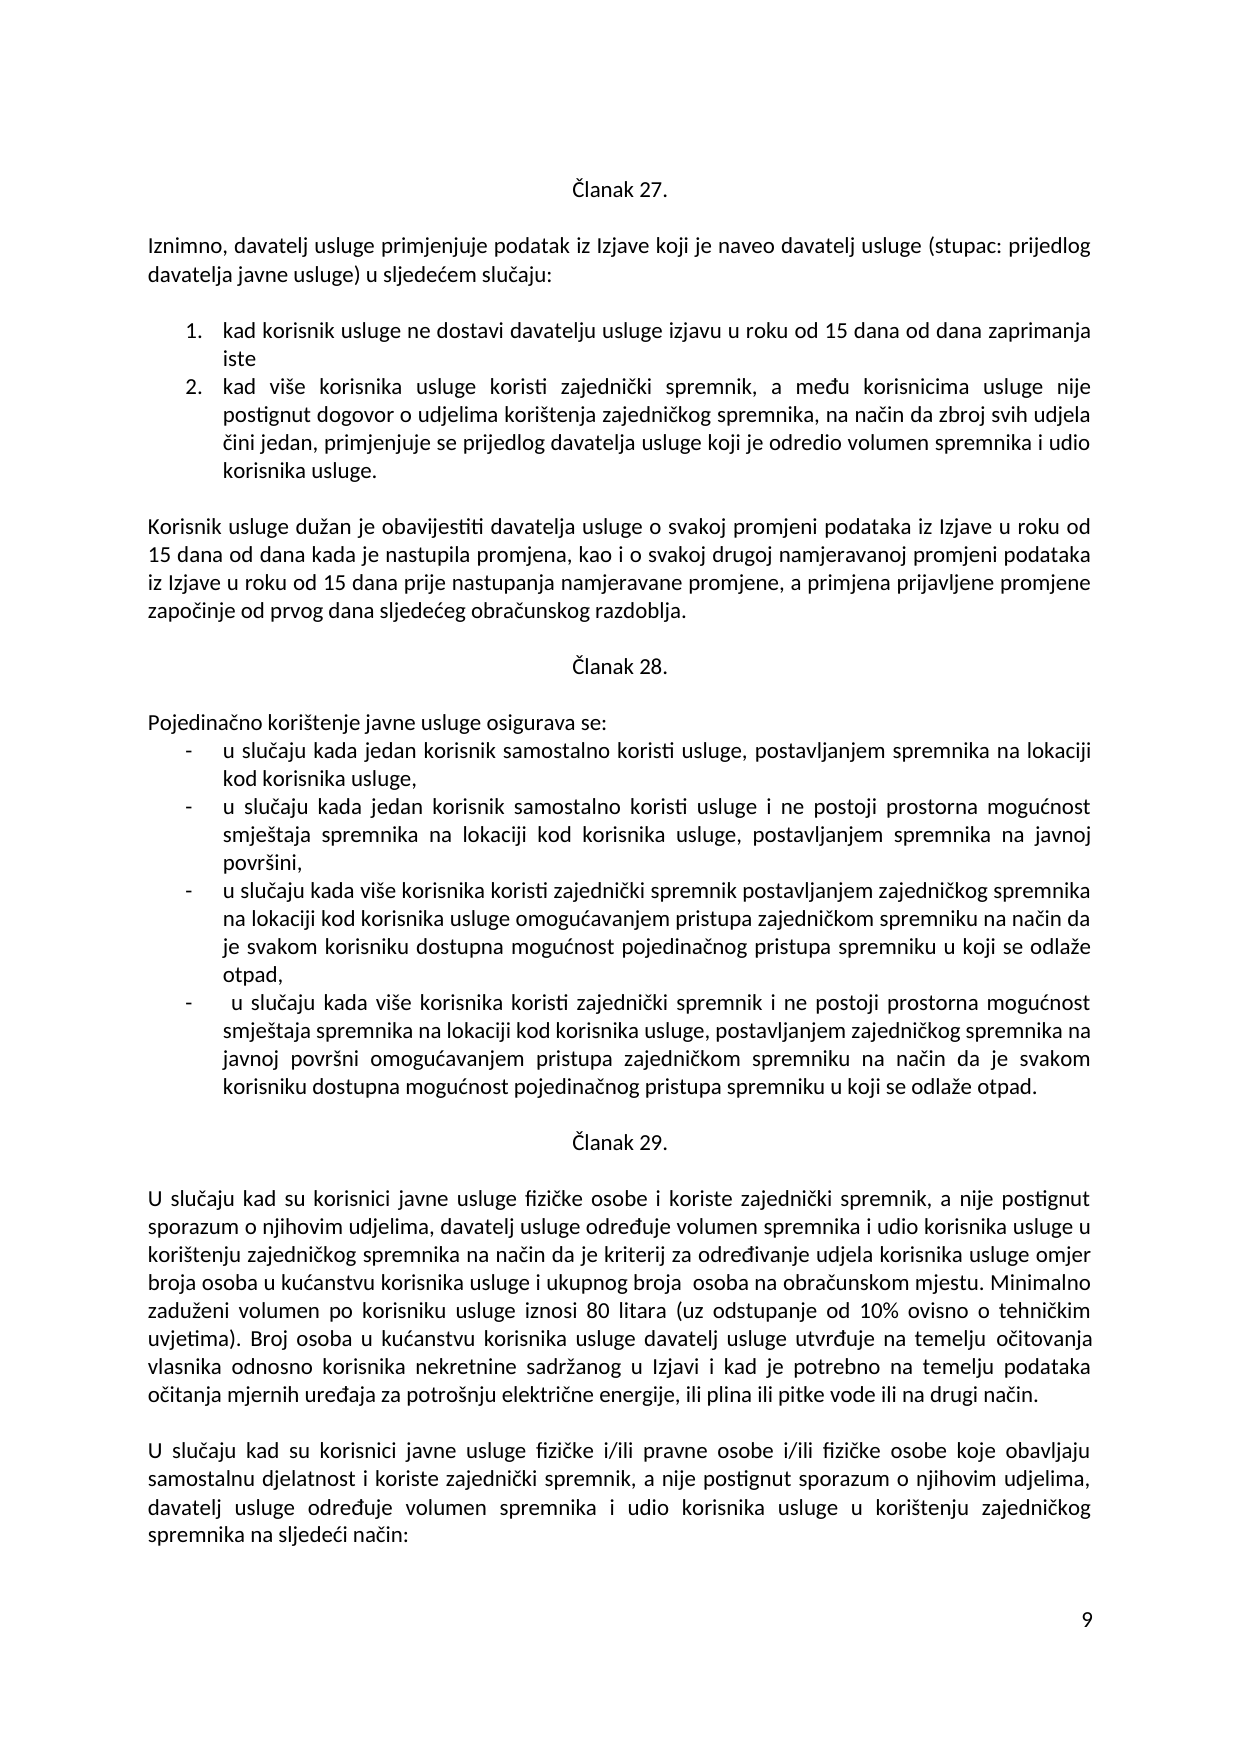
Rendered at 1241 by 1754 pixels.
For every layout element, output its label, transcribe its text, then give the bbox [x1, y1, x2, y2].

list kad više korisnika usluge koristi zajednički spremnik, a među korisnicima usluge nije postignut dogovor o udjelima korištenja zajedničkog spremnika, na način da zbroj svih udjela čini jedan, primjenjuje se prijedlog davatelja usluge koji je odredio volumen spremnika i udio korisnika usluge. [185, 372, 1093, 484]
text Iznimno, davatelj usluge primjenjuje podatak iz Izjave koji je naveo davatelj usluge (stupac: prijedlog davatelja javne usluge) u sljedećem slučaju: [148, 232, 1093, 288]
list u slučaju kada više korisnika koristi zajednički spremnik postavljanjem zajedničkog spremnika na lokaciji kod korisnika usluge omogućavanjem pristupa zajedničkom spremniku na način da je svakom korisniku dostupna mogućnost pojedinačnog pristupa spremniku u koji se odlaže otpad, [185, 876, 1093, 988]
text U slučaju kad su korisnici javne usluge fizičke osobe i koriste zajednički spremnik, a nije postignut sporazum o njihovim udjelima, davatelj usluge određuje volumen spremnika i udio korisnika usluge u korištenju zajedničkog spremnika na način da je kriterij za određivanje udjela korisnika usluge omjer broja osoba u kućanstvu korisnika usluge i ukupnog broja osoba na obračunskom mjestu. Minimalno zaduženi volumen po korisniku usluge iznosi 80 litara (uz odstupanje od 10% ovisno o tehničkim uvjetima). Broj osoba u kućanstvu korisnika usluge davatelj usluge utvrđuje na temelju očitovanja vlasnika odnosno korisnika nekretnine sadržanog u Izjavi i kad je potrebno na temelju podataka očitanja mjernih uređaja za potrošnju električne energije, ili plina ili pitke vode ili na drugi način. [148, 1184, 1093, 1408]
text Članak 27. [148, 176, 1093, 204]
text Pojedinačno korištenje javne usluge osigurava se: [148, 708, 1093, 736]
list u slučaju kada više korisnika koristi zajednički spremnik i ne postoji prostorna mogućnost smještaja spremnika na lokaciji kod korisnika usluge, postavljanjem zajedničkog spremnika na javnoj površni omogućavanjem pristupa zajedničkom spremniku na način da je svakom korisniku dostupna mogućnost pojedinačnog pristupa spremniku u koji se odlaže otpad. [185, 988, 1093, 1100]
list u slučaju kada jedan korisnik samostalno koristi usluge i ne postoji prostorna mogućnost smještaja spremnika na lokaciji kod korisnika usluge, postavljanjem spremnika na javnoj površini, [185, 792, 1093, 876]
list u slučaju kada jedan korisnik samostalno koristi usluge, postavljanjem spremnika na lokaciji kod korisnika usluge, [185, 736, 1093, 792]
text Članak 29. [148, 1128, 1093, 1156]
text U slučaju kad su korisnici javne usluge fizičke i/ili pravne osobe i/ili fizičke osobe koje obavljaju samostalnu djelatnost i koriste zajednički spremnik, a nije postignut sporazum o njihovim udjelima, davatelj usluge određuje volumen spremnika i udio korisnika usluge u korištenju zajedničkog spremnika na sljedeći način: [148, 1437, 1093, 1549]
text Članak 28. [148, 652, 1093, 680]
text Korisnik usluge dužan je obavijestiti davatelja usluge o svakoj promjeni podataka iz Izjave u roku od 15 dana od dana kada je nastupila promjena, kao i o svakoj drugoj namjeravanoj promjeni podataka iz Izjave u roku od 15 dana prije nastupanja namjeravane promjene, a primjena prijavljene promjene započinje od prvog dana sljedećeg obračunskog razdoblja. [148, 512, 1093, 624]
list kad korisnik usluge ne dostavi davatelju usluge izjavu u roku od 15 dana od dana zaprimanja iste [185, 316, 1093, 372]
